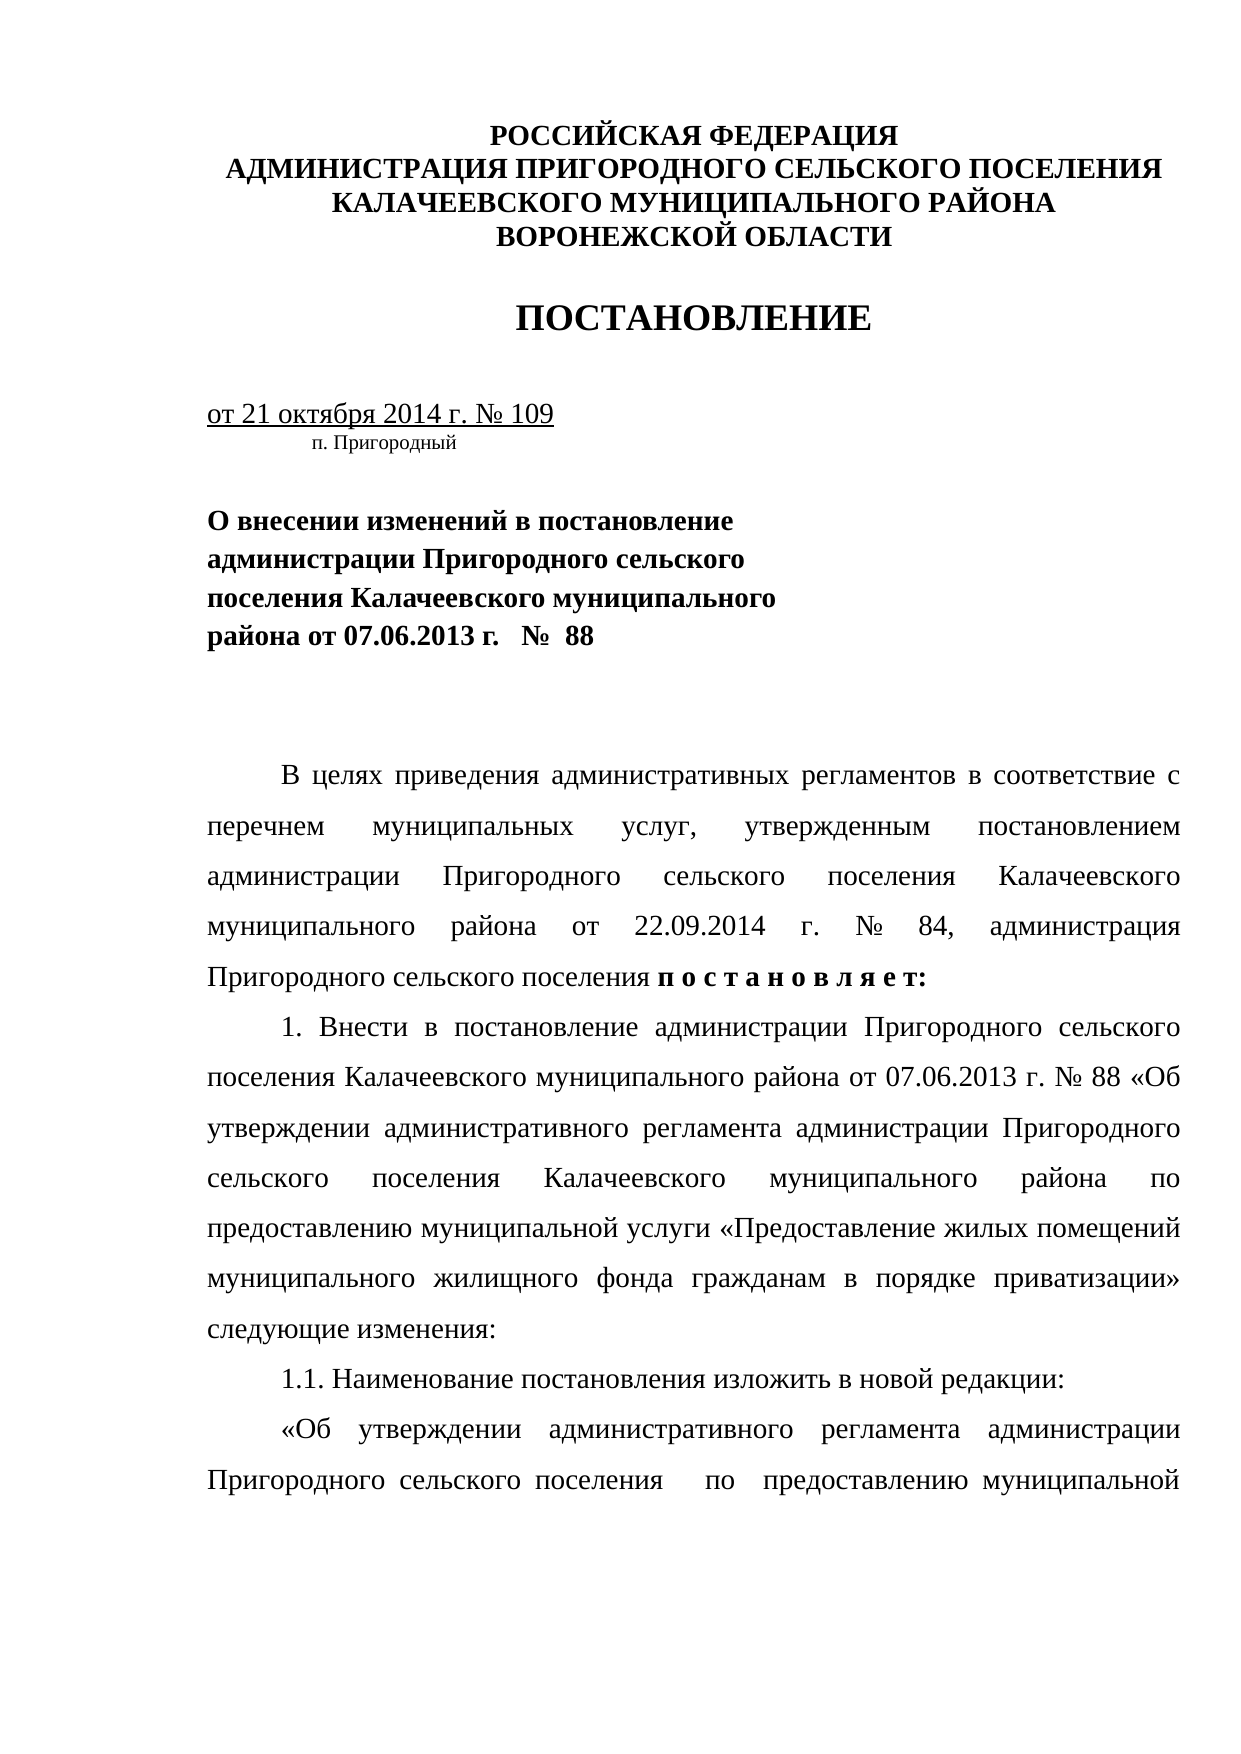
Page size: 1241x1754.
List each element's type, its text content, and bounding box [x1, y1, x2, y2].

text 1. Внести в постановление администрации Пригородного сельского поселения Калачеевского муниципального района от 07.06.2013 г. № 88 «Об утверждении административного регламента администрации Пригородного сельского поселения Калачеевского муниципального района по предоставлению муниципальной услуги «Предоставление жилых помещений муниципального жилищного фонда гражданам в порядке приватизации» следующие изменения: [207, 1009, 1181, 1344]
title района от 07.06.2013 г. № 88 [207, 618, 1181, 652]
text от 21 октября 2014 г. № 109 [207, 396, 620, 429]
title О внесении изменений в постановление [207, 503, 1181, 536]
text РОССИЙСКАЯ ФЕДЕРАЦИЯ [207, 118, 1181, 152]
text ПОСТАНОВЛЕНИЕ [207, 295, 1181, 338]
text КАЛАЧЕЕВСКОГО МУНИЦИПАЛЬНОГО РАЙОНА [207, 185, 1181, 219]
title поселения Калачеевского муниципального [207, 580, 1181, 613]
text В целях приведения административных регламентов в соответствие с перечнем муниципальных услуг, утвержденным постановлением администрации Пригородного сельского поселения Калачеевского муниципального района от 22.09.2014 г. № 84, администрация Пригородного сельского поселения п о с т а н о в л я е т: [207, 757, 1181, 992]
title администрации Пригородного сельского [207, 541, 1181, 575]
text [207, 1412, 1181, 1495]
text АДМИНИСТРАЦИЯ ПРИГОРОДНОГО СЕЛЬСКОГО ПОСЕЛЕНИЯ [207, 152, 1181, 185]
text ВОРОНЕЖСКОЙ ОБЛАСТИ [207, 219, 1181, 252]
text 1.1. Наименование постановления изложить в новой редакции: [207, 1361, 1181, 1395]
text п. Пригородный [207, 429, 561, 454]
